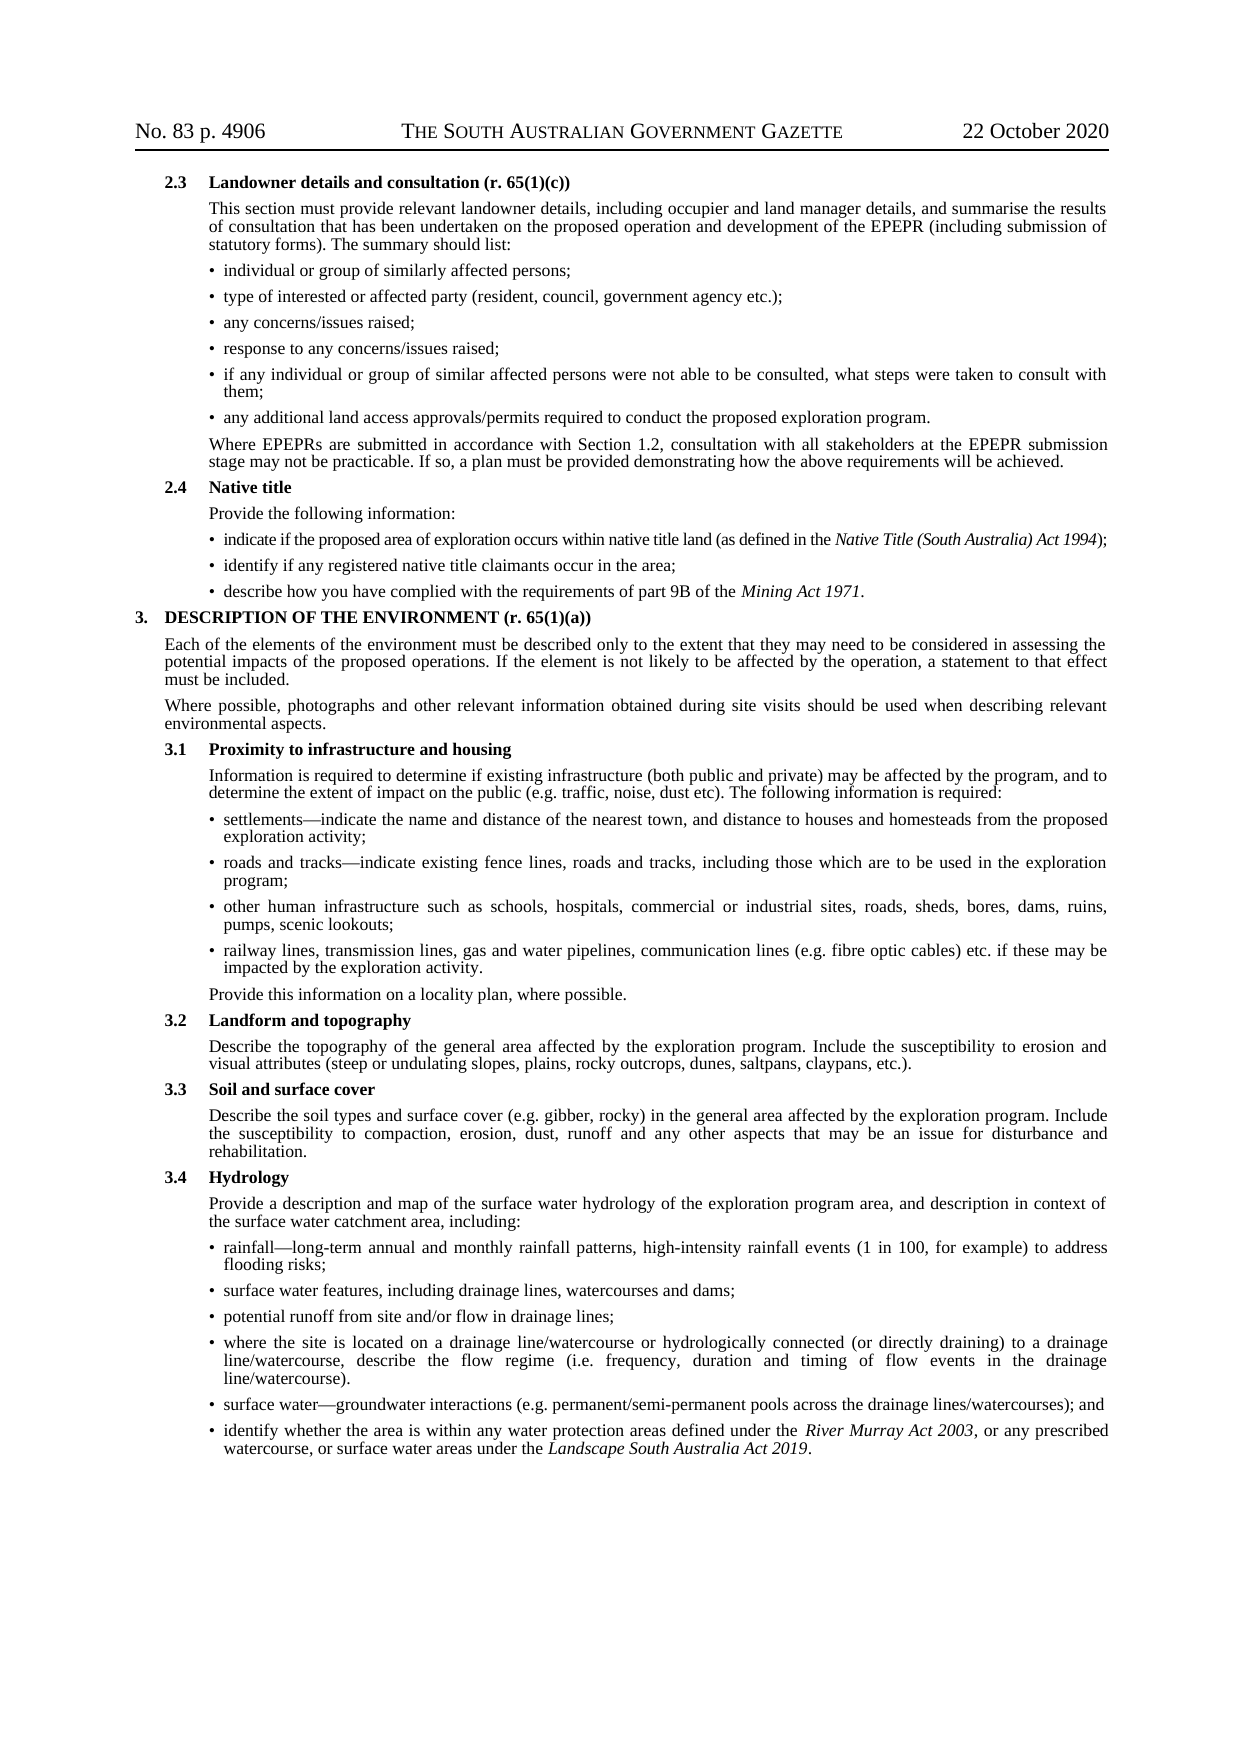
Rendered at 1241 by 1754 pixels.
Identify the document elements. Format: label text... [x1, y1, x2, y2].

text 2.3 Landowner details and consultation (r. 65(1)(c)) [164, 174, 1109, 192]
text Describe the soil types and surface cover (e.g. gibber, rocky) in the general area affected by the exploration program. Include the susceptibility to compaction, erosion, dust, runoff and any other aspects that may be an issue for disturbance and rehabilitation. [208, 1108, 1109, 1161]
text 3. DESCRIPTION OF THE ENVIRONMENT (r. 65(1)(a)) [135, 610, 1109, 627]
text • surface water—groundwater interactions (e.g. permanent/semi-permanent pools across the drainage lines/watercourses); and [208, 1396, 1109, 1414]
text • any additional land access approvals/permits required to conduct the proposed exploration program. [208, 410, 1109, 427]
text • surface water features, including drainage lines, watercourses and dams; [208, 1283, 1109, 1300]
text Provide a description and map of the surface water hydrology of the exploration program area, and description in context of the surface water catchment area, including: [208, 1195, 1109, 1231]
text 3.4 Hydrology [164, 1169, 1109, 1187]
text Provide the following information: [208, 506, 1109, 523]
text Where EPEPRs are submitted in accordance with Section 1.2, consultation with all stakeholders at the EPEPR submission stage may not be practicable. If so, a plan must be provided demonstrating how the above requirements will be achieved. [208, 436, 1109, 471]
text This section must provide relevant landowner details, including occupier and land manager details, and summarise the results of consultation that has been undertaken on the proposed operation and development of the EPEPR (including submission of statutory forms). The summary should list: [208, 200, 1109, 253]
text • response to any concerns/issues raised; [208, 340, 1109, 358]
text • identify if any registered native title claimants occur in the area; [208, 558, 1109, 575]
text • other human infrastructure such as schools, hospitals, commercial or industrial sites, roads, sheds, bores, dams, ruins, pumps, scenic lookouts; [208, 898, 1109, 934]
text • settlements—indicate the name and distance of the nearest town, and distance to houses and homesteads from the proposed exploration activity; [208, 811, 1109, 846]
text 2.4 Native title [164, 479, 1109, 497]
text Describe the topography of the general area affected by the exploration program. Include the susceptibility to erosion and visual attributes (steep or undulating slopes, plains, rocky outcrops, dunes, saltpans, claypans, etc.). [208, 1038, 1109, 1073]
text • potential runoff from site and/or flow in drainage lines; [208, 1309, 1109, 1326]
text • identify whether the area is within any water protection areas defined under the River Murray Act 2003, or any prescribed watercourse, or surface water areas under the Landscape South Australia Act 2019. [208, 1422, 1109, 1458]
text • where the site is located on a drainage line/watercourse or hydrologically connected (or directly draining) to a drainage line/watercourse, describe the flow regime (i.e. frequency, duration and timing of flow events in the drainage line/watercourse). [208, 1335, 1109, 1388]
text Information is required to determine if existing infrastructure (both public and private) may be affected by the program, and to determine the extent of impact on the public (e.g. traffic, noise, dust etc). The following information is required: [208, 767, 1109, 802]
text Where possible, photographs and other relevant information obtained during site visits should be used when describing relevant environmental aspects. [164, 697, 1109, 733]
text • railway lines, transmission lines, gas and water pipelines, communication lines (e.g. fibre optic cables) etc. if these may be impacted by the exploration activity. [208, 942, 1109, 977]
text 3.2 Landform and topography [164, 1012, 1109, 1029]
text • any concerns/issues raised; [208, 314, 1109, 332]
text • if any individual or group of similar affected persons were not able to be consulted, what steps were taken to consult with them; [208, 366, 1109, 401]
text Each of the elements of the environment must be described only to the extent that they may need to be considered in assessing the potential impacts of the proposed operations. If the element is not likely to be affected by the operation, a statement to that effect must be included. [164, 636, 1109, 689]
text • type of interested or affected party (resident, council, government agency etc.); [208, 288, 1109, 306]
text • individual or group of similarly affected persons; [208, 262, 1109, 279]
text • roads and tracks—indicate existing fence lines, roads and tracks, including those which are to be used in the exploration program; [208, 854, 1109, 890]
text 3.1 Proximity to infrastructure and housing [164, 741, 1109, 759]
text • describe how you have complied with the requirements of part 9B of the Mining Act 1971. [208, 584, 1109, 601]
text • rainfall—long-term annual and monthly rainfall patterns, high-intensity rainfall events (1 in 100, for example) to address flooding risks; [208, 1239, 1109, 1274]
text Provide this information on a locality plan, where possible. [208, 986, 1109, 1003]
text • indicate if the proposed area of exploration occurs within native title land (as defined in the Native Title (South Australia) Act 1994); [208, 532, 1109, 549]
text 3.3 Soil and surface cover [164, 1082, 1109, 1099]
